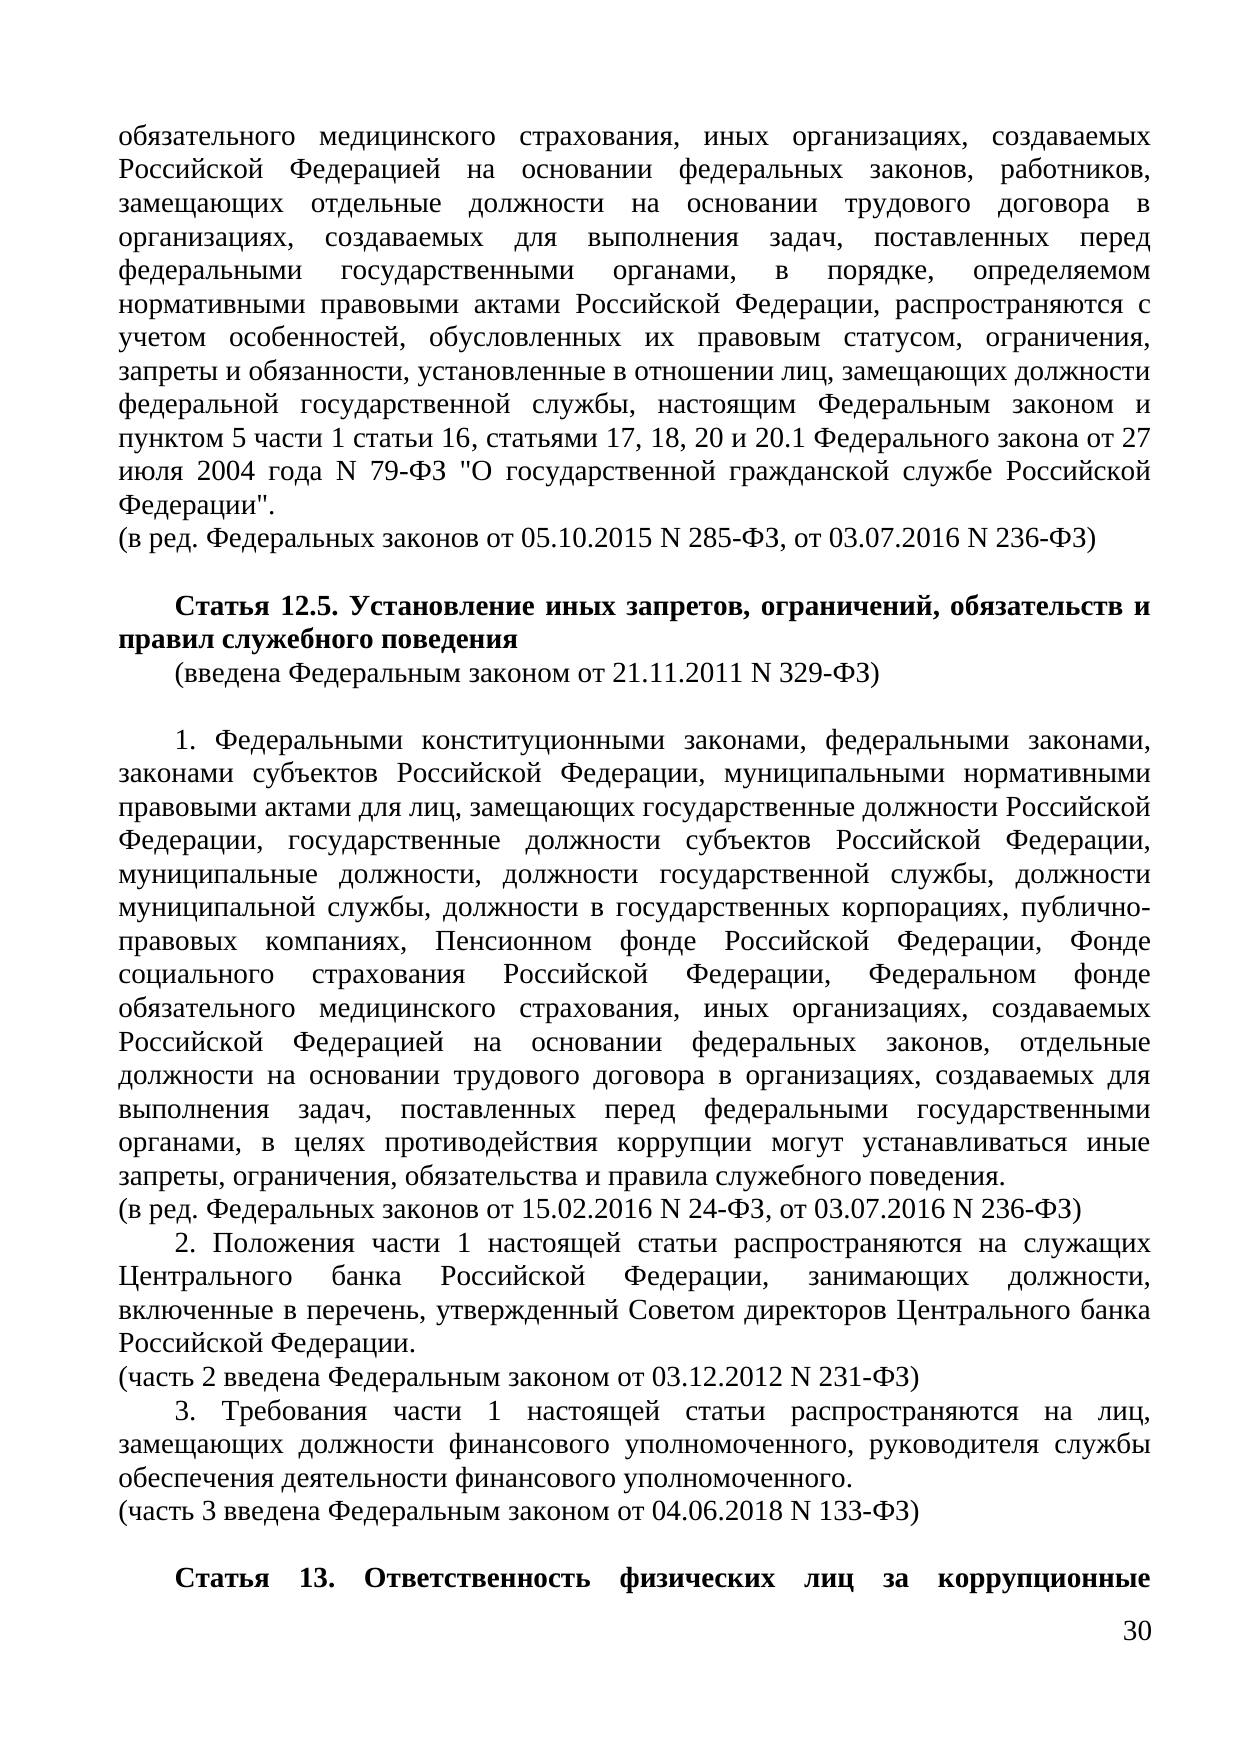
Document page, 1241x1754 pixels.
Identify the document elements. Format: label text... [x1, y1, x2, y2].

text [118, 118, 1152, 521]
text (часть 3 введена Федеральным законом от 04.06.2018 N 133-ФЗ) [118, 1493, 1152, 1527]
text (в ред. Федеральных законов от 15.02.2016 N 24-ФЗ, от 03.07.2016 N 236-ФЗ) [118, 1191, 1152, 1225]
text 1. Федеральными конституционными законами, федеральными законами, законами субъектов Российской Федерации, муниципальными нормативными правовыми актами для лиц, замещающих государственные должности Российской Федерации, государственные должности субъектов Российской Федерации, муниципальные должности, должности государственной службы, должности муниципальной службы, должности в государственных корпорациях, публично-правовых компаниях, Пенсионном фонде Российской Федерации, Фонде социального страхования Российской Федерации, Федеральном фонде обязательного медицинского страхования, иных организациях, создаваемых Российской Федерацией на основании федеральных законов, отдельные должности на основании трудового договора в организациях, создаваемых для выполнения задач, поставленных перед федеральными государственными органами, в целях противодействия коррупции могут устанавливаться иные запреты, ограничения, обязательства и правила служебного поведения. [118, 722, 1152, 1191]
text (введена Федеральным законом от 21.11.2011 N 329-ФЗ) [118, 655, 1152, 688]
text (в ред. Федеральных законов от 05.10.2015 N 285-ФЗ, от 03.07.2016 N 236-ФЗ) [118, 521, 1152, 554]
text 2. Положения части 1 настоящей статьи распространяются на служащих Центрального банка Российской Федерации, занимающих должности, включенные в перечень, утвержденный Советом директоров Центрального банка Российской Федерации. [118, 1225, 1152, 1359]
text (часть 2 введена Федеральным законом от 03.12.2012 N 231-ФЗ) [118, 1359, 1152, 1393]
title Статья 12.5. Установление иных запретов, ограничений, обязательств и правил служебного поведения [118, 588, 1152, 655]
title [118, 1560, 1152, 1594]
text 3. Требования части 1 настоящей статьи распространяются на лиц, замещающих должности финансового уполномоченного, руководителя службы обеспечения деятельности финансового уполномоченного. [118, 1393, 1152, 1493]
